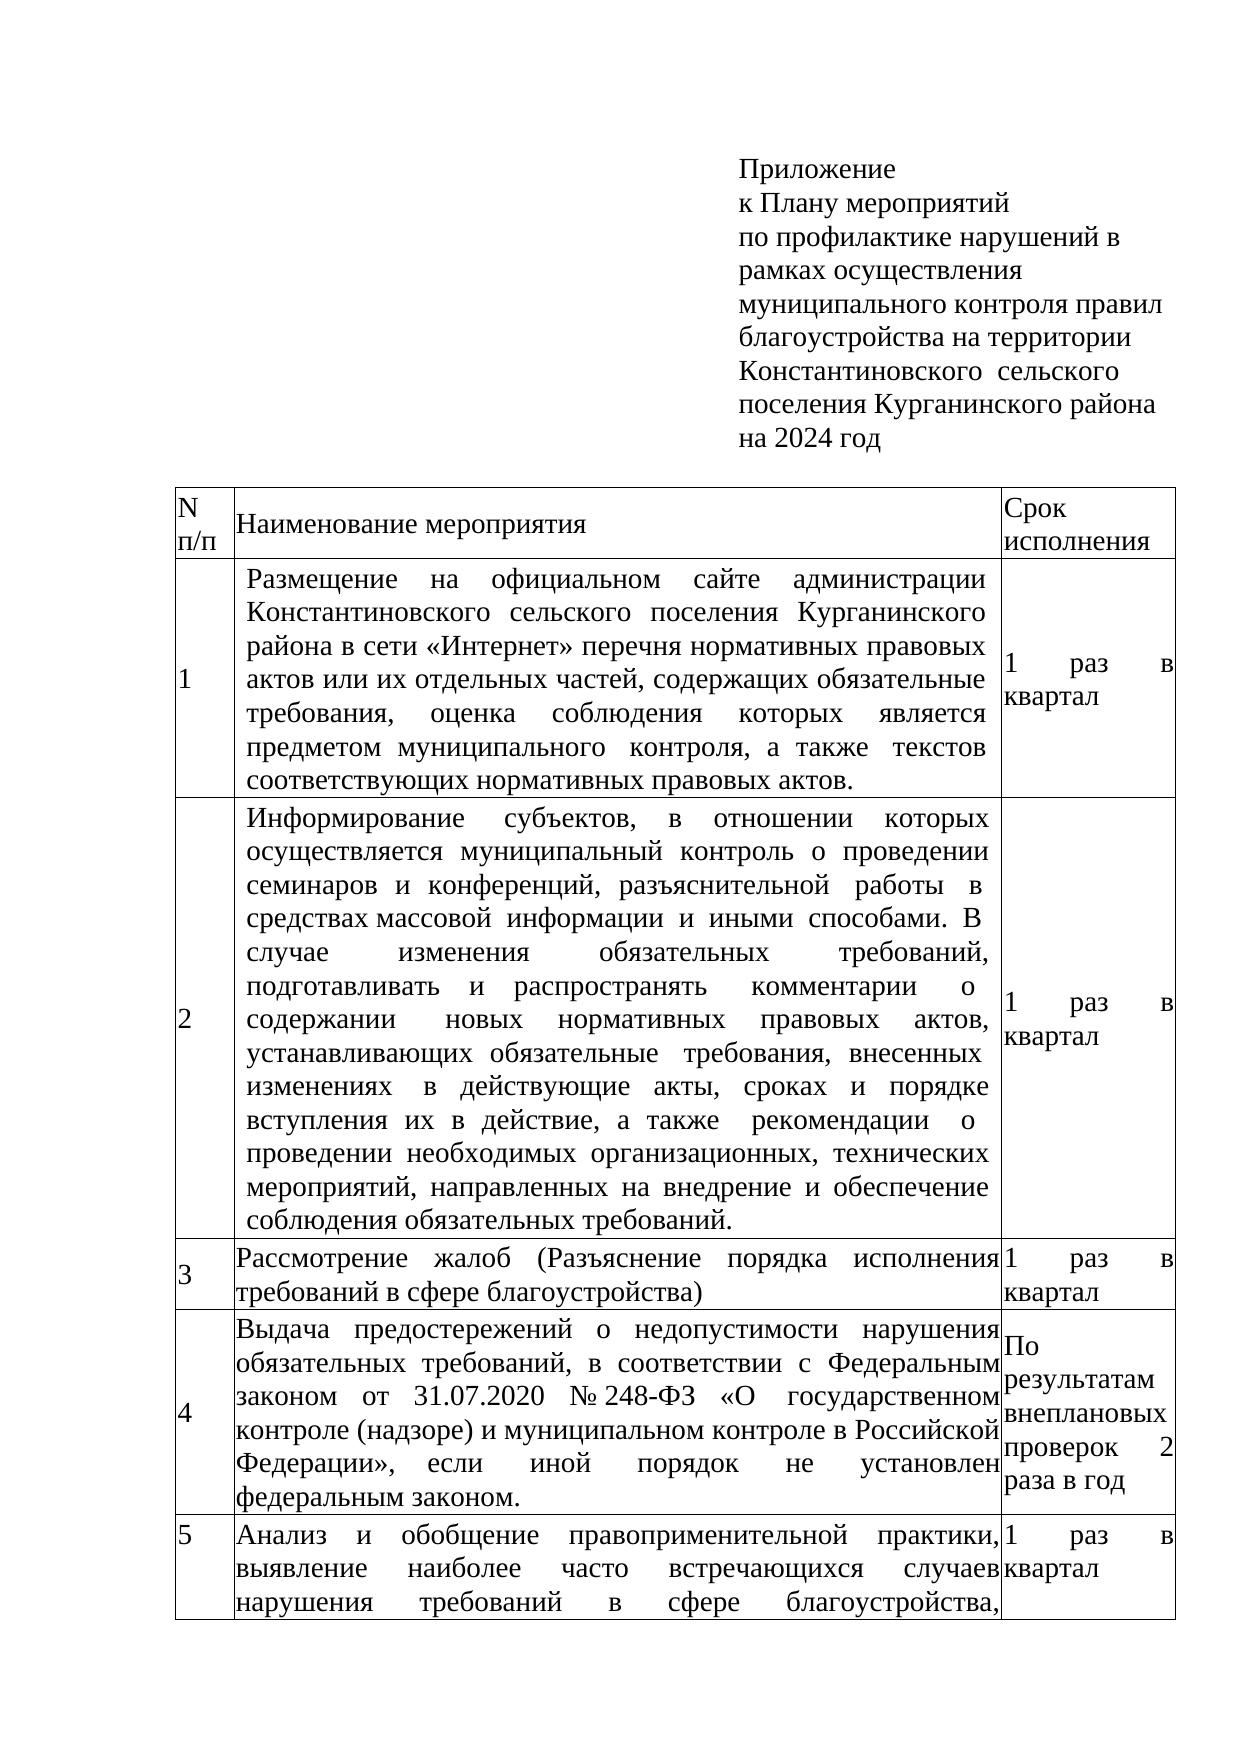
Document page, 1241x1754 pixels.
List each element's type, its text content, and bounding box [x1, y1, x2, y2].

table_cell 1 [176, 559, 234, 797]
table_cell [235, 1515, 1001, 1619]
text на 2024 год [738, 420, 1181, 453]
text муниципального контроля правил благоустройства на территории Константиновского сельского поселения Курганинского района [738, 286, 1181, 420]
table_cell 1 раз в квартал [1002, 1515, 1175, 1619]
table_cell 2 [176, 798, 234, 1237]
text по профилактике нарушений в рамках осуществления [738, 219, 1181, 286]
table_cell Выдача предостережений о недопустимости нарушения обязательных требований, в соответствии с Федеральным законом от 31.07.2020 № 248-ФЗ «О государственном контроле (надзоре) и муниципальном контроле в Российской Федерации», если иной порядок не установлен федеральным законом. [235, 1310, 1001, 1514]
table_cell 3 [176, 1239, 234, 1309]
table_cell 1 раз в квартал [1002, 559, 1175, 797]
table_cell Размещение на официальном сайте администрации Константиновского сельского поселения Курганинского района в сети «Интернет» перечня нормативных правовых актов или их отдельных частей, содержащих обязательные требования, оценка соблюдения которых является предметом муниципального контроля, а также текстов соответствующих нормативных правовых актов. [235, 559, 1001, 797]
table_cell По результатам внеплановых проверок 2 раза в год [1002, 1310, 1175, 1514]
table_cell 4 [176, 1310, 234, 1514]
table_cell Рассмотрение жалоб (Разъяснение порядка исполнения требований в сфере благоустройства) [235, 1239, 1001, 1309]
table_cell 1 раз в квартал [1002, 798, 1175, 1237]
table_cell Информирование субъектов, в отношении которых осуществляется муниципальный контроль о проведении семинаров и конференций, разъяснительной работы в средствах массовой информации и иными способами. В случае изменения обязательных требований, подготавливать и распространять комментарии о содержании новых нормативных правовых актов, устанавливающих обязательные требования, внесенных изменениях в действующие акты, сроках и порядке вступления их в действие, а также рекомендации о проведении необходимых организационных, технических мероприятий, направленных на внедрение и обеспечение соблюдения обязательных требований. [235, 798, 1001, 1237]
text Приложение [738, 152, 1181, 185]
table_header N п/п [176, 488, 234, 558]
text к Плану мероприятий [738, 185, 1181, 219]
table_cell 1 раз в квартал [1002, 1239, 1175, 1309]
table_header Наименование мероприятия [235, 488, 1001, 558]
table_cell 5 [176, 1515, 234, 1619]
table_header Срок исполнения [1002, 488, 1175, 558]
